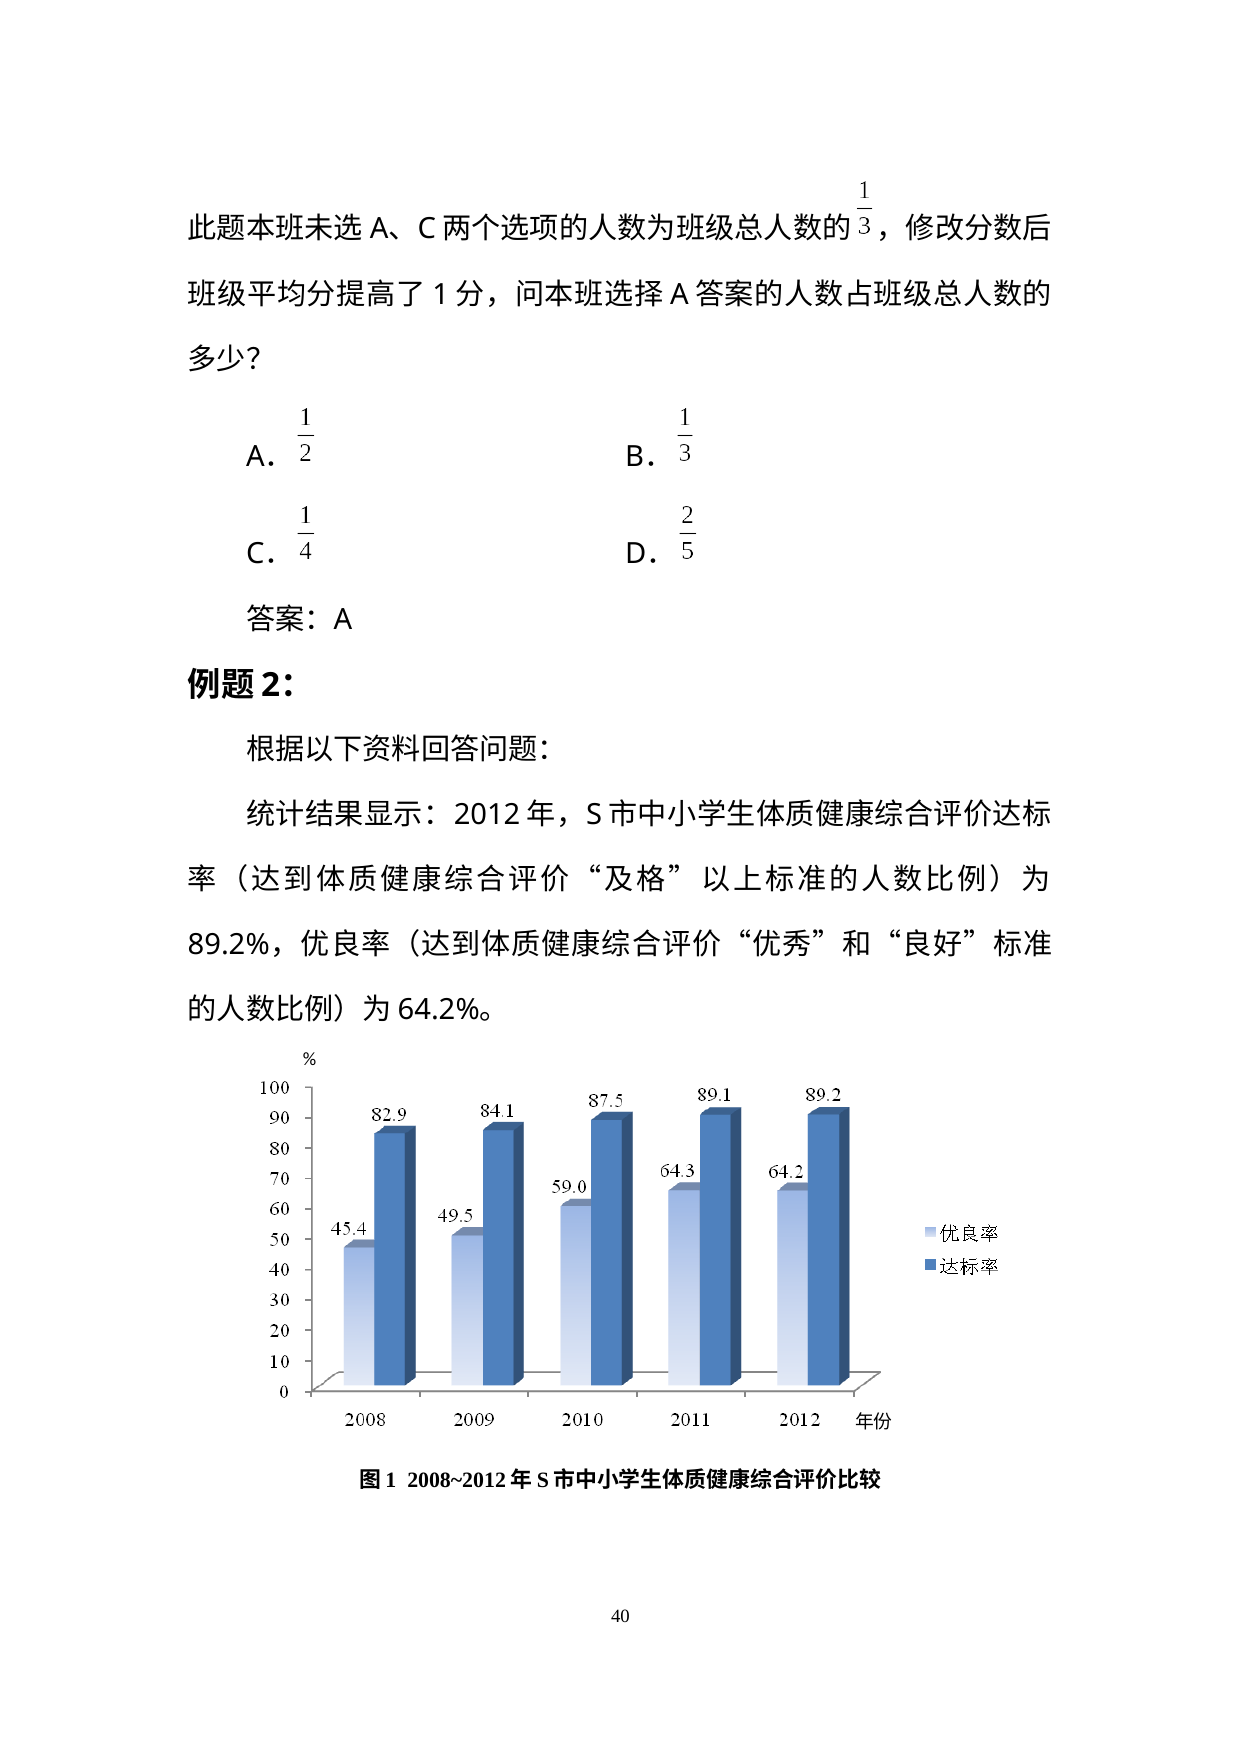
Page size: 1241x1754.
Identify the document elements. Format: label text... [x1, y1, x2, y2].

text 例题2： [187, 649, 1053, 714]
text 图1 2008~2012年S市中小学生体质健康综合评价比较 [187, 1434, 1053, 1494]
text 根据以下资料回答问题： [187, 714, 1053, 779]
text C． D． [187, 487, 1053, 584]
picture [225, 1041, 1019, 1434]
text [187, 162, 1053, 389]
text 答案：A [187, 584, 1053, 649]
text A． B． [187, 389, 1053, 487]
text 统计结果显示：2012年，S市中小学生体质健康综合评价达标率（达到体质健康综合评价“及格”以上标准的人数比例）为89.2%，优良率（达到体质健康综合评价“优秀”和“良好”标准的人数比例）为64.2%。 [187, 779, 1053, 1039]
